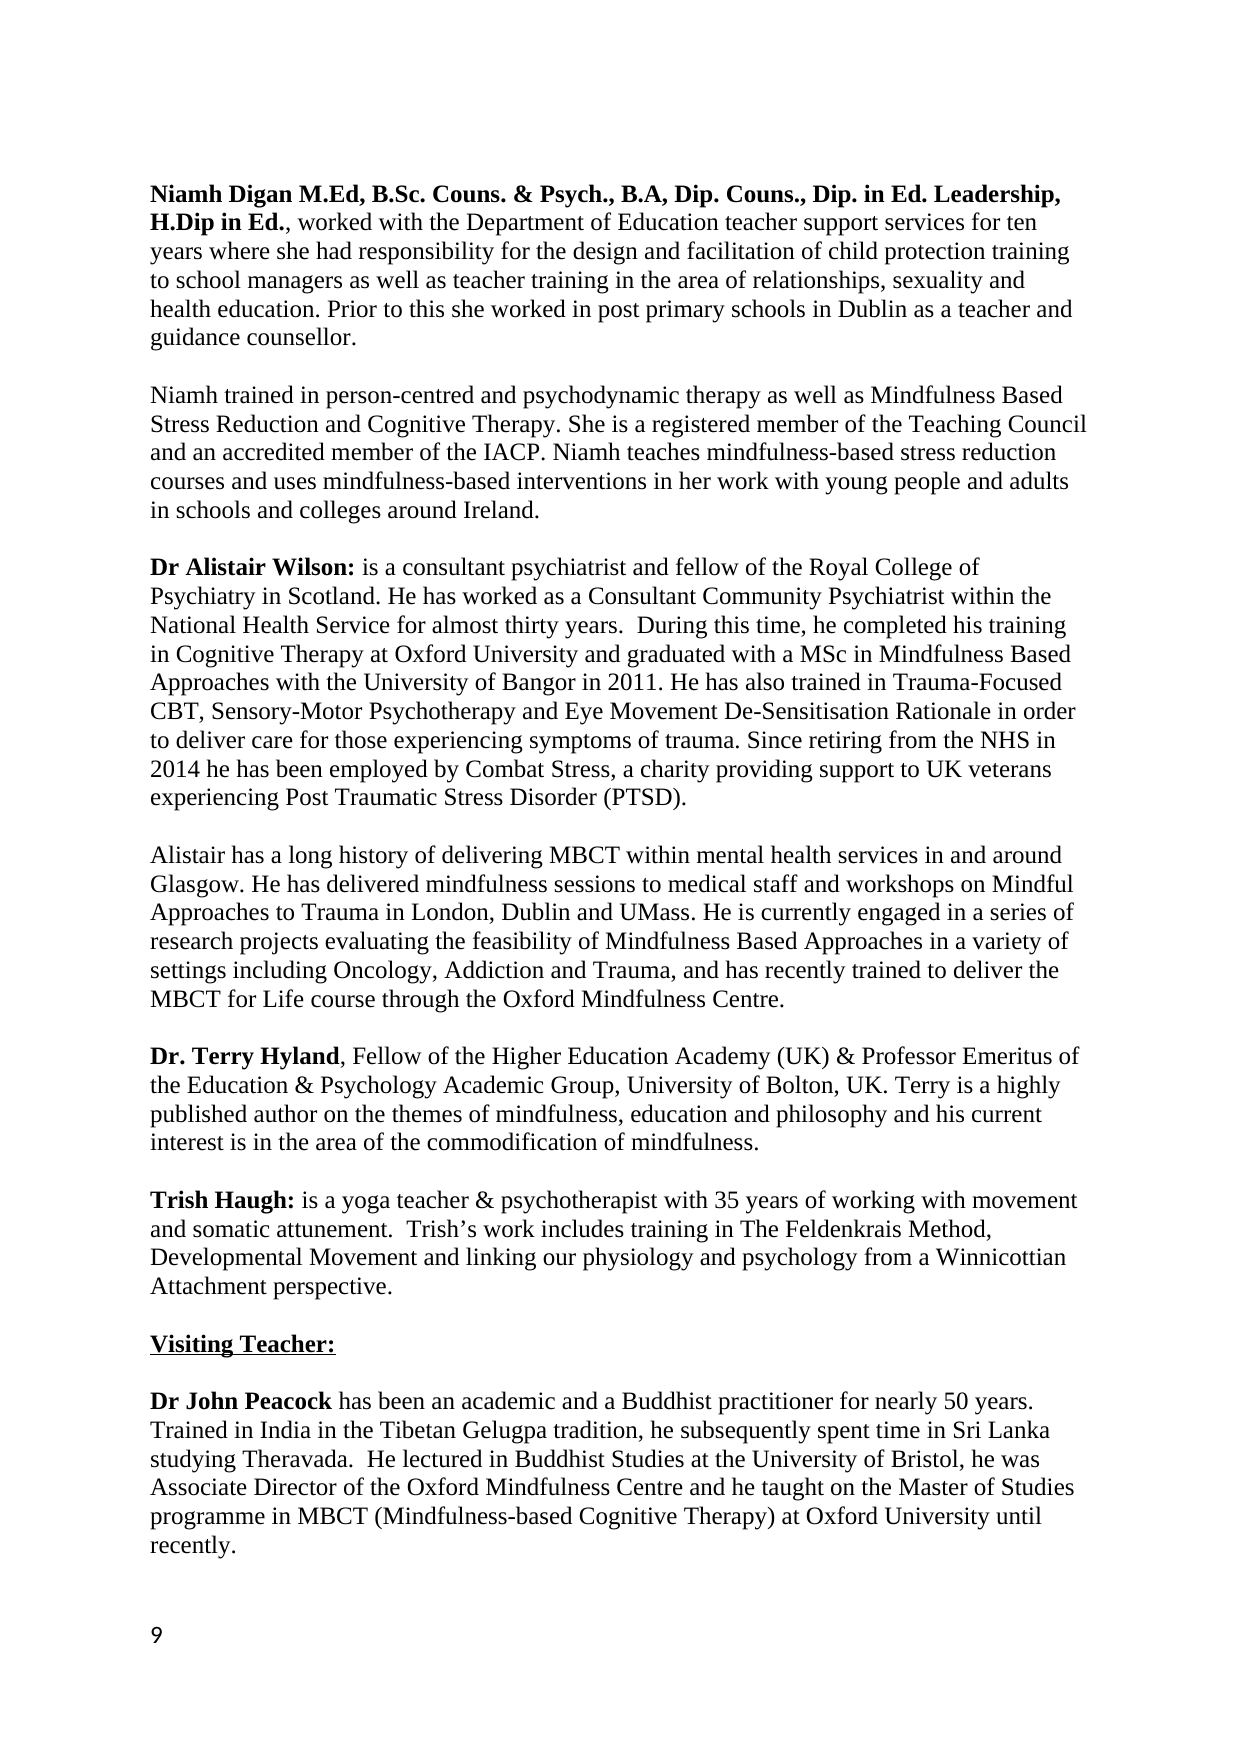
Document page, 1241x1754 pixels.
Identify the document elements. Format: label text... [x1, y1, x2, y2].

text Dr Alistair Wilson: is a consultant psychiatrist and fellow of the Royal College of Psychiatry in Scotland. He has worked as a Consultant Community Psychiatrist within the National Health Service for almost thirty years. During this time, he completed his training in Cognitive Therapy at Oxford University and graduated with a MSc in Mindfulness Based Approaches with the University of Bangor in 2011. He has also trained in Trauma-Focused CBT, Sensory-Motor Psychotherapy and Eye Movement De-Sensitisation Rationale in order to deliver care for those experiencing symptoms of trauma. Since retiring from the NHS in 2014 he has been employed by Combat Stress, a charity providing support to UK veterans experiencing Post Traumatic Stress Disorder (PTSD). Alistair has a long history of delivering MBCT within mental health services in and around Glasgow. He has delivered mindfulness sessions to medical staff and workshops on Mindful Approaches to Trauma in London, Dublin and UMass. He is currently engaged in a series of research projects evaluating the feasibility of Mindfulness Based Approaches in a variety of settings including Oncology, Addiction and Trauma, and has recently trained to deliver the MBCT for Life course through the Oxford Mindfulness Centre. [150, 552, 1090, 1012]
text Dr. Terry Hyland, Fellow of the Higher Education Academy (UK) & Professor Emeritus of the Education & Psychology Academic Group, University of Bolton, UK. Terry is a highly published author on the themes of mindfulness, education and philosophy and his current interest is in the area of the commodification of mindfulness. [150, 1041, 1090, 1156]
text Niamh Digan M.Ed, B.Sc. Couns. & Psych., B.A, Dip. Couns., Dip. in Ed. Leadership, H.Dip in Ed., worked with the Department of Education teacher support services for ten years where she had responsibility for the design and facilitation of child protection training to school managers as well as teacher training in the area of relationships, sexuality and health education. Prior to this she worked in post primary schools in Dublin as a teacher and guidance counsellor. [150, 179, 1090, 351]
text Niamh trained in person-centred and psychodynamic therapy as well as Mindfulness Based Stress Reduction and Cognitive Therapy. She is a registered member of the Teaching Council and an accredited member of the IACP. Niamh teaches mindfulness-based stress reduction courses and uses mindfulness-based interventions in her work with young people and adults in schools and colleges around Ireland. [150, 380, 1090, 524]
text Dr John Peacock has been an academic and a Buddhist practitioner for nearly 50 years. Trained in India in the Tibetan Gelugpa tradition, he subsequently spent time in Sri Lanka studying Theravada. He lectured in Buddhist Studies at the University of Bristol, he was Associate Director of the Oxford Mindfulness Centre and he taught on the Master of Studies programme in MBCT (Mindfulness-based Cognitive Therapy) at Oxford University until recently. [150, 1386, 1090, 1559]
text Trish Haugh: is a yoga teacher & psychotherapist with 35 years of working with movement and somatic attunement. Trish’s work includes training in The Feldenkrais Method, Developmental Movement and linking our physiology and psychology from a Winnicottian Attachment perspective. [150, 1185, 1090, 1300]
text Visiting Teacher: [150, 1329, 1090, 1357]
